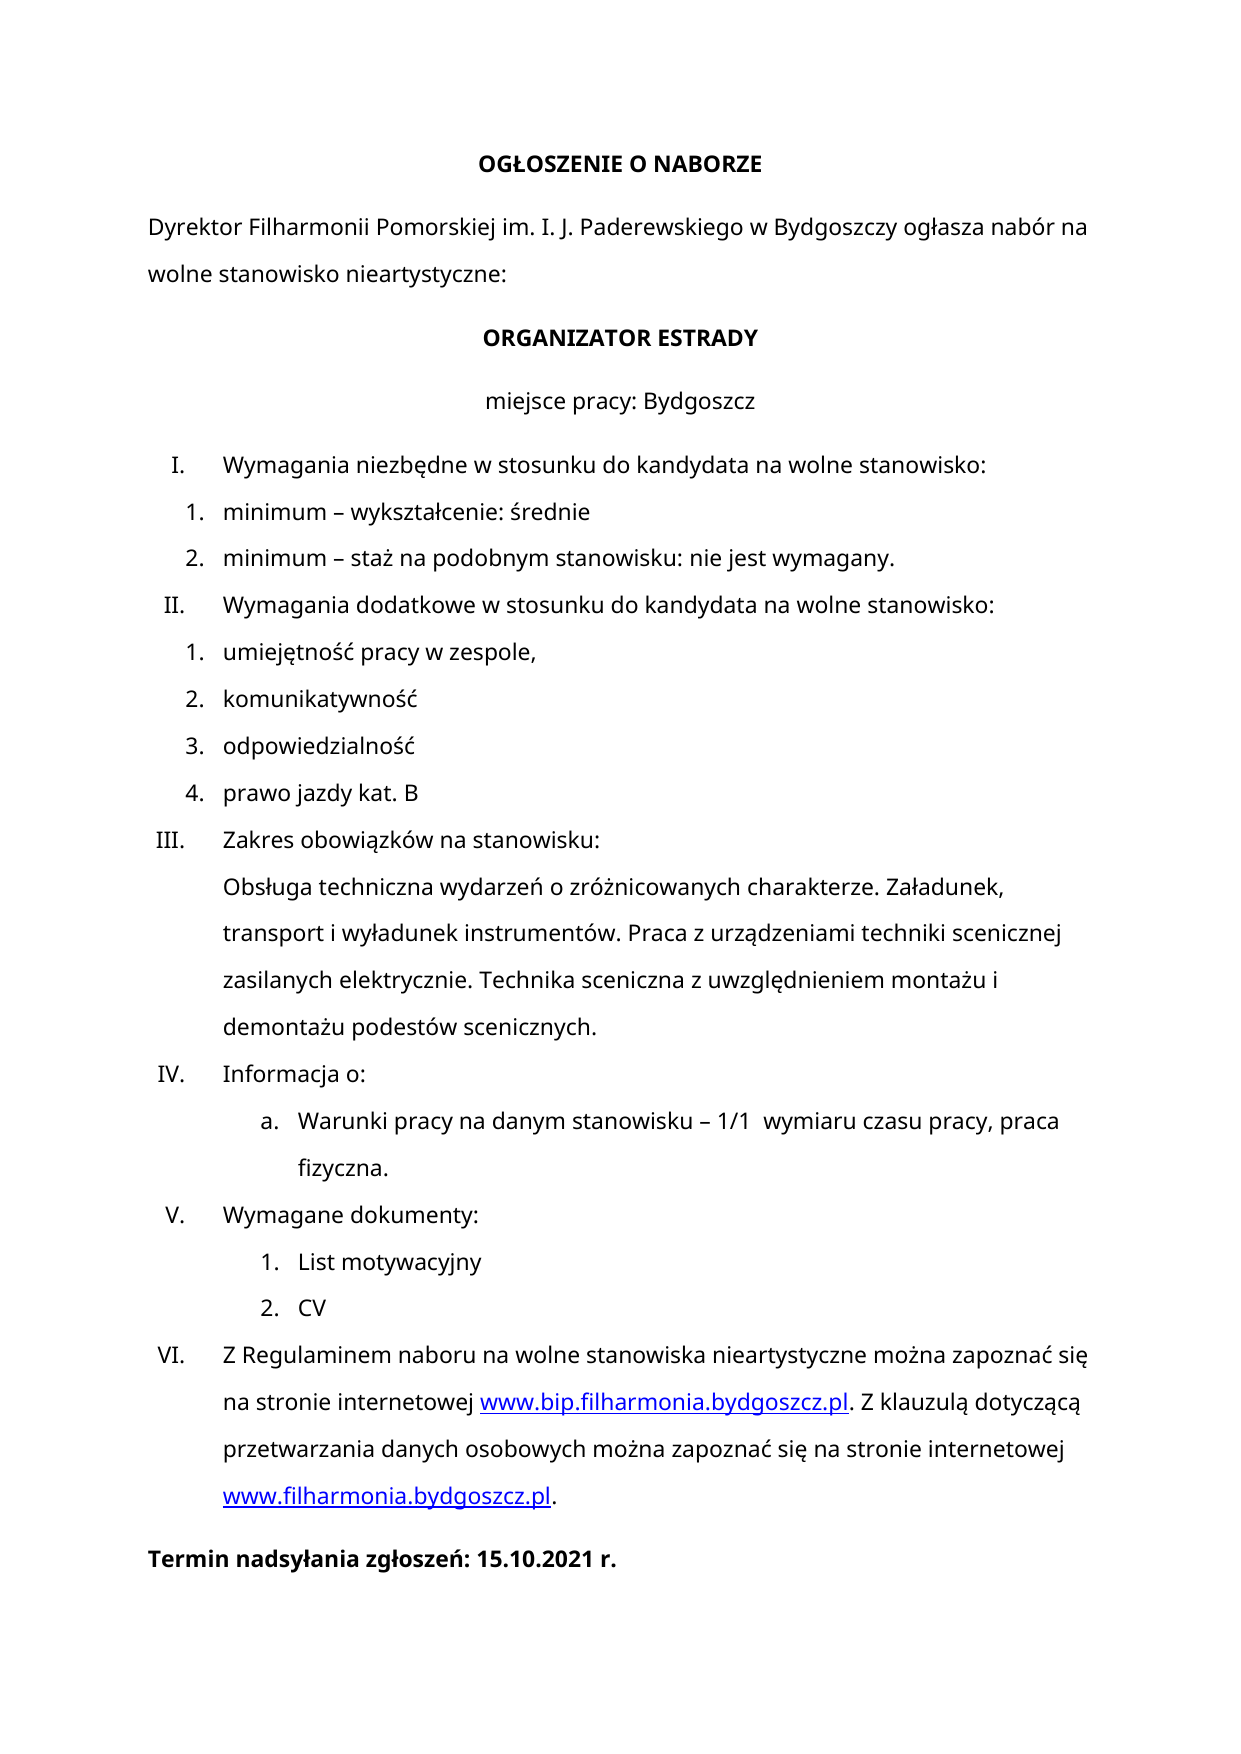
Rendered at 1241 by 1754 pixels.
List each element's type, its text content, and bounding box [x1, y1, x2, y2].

list Zakres obowiązków na stanowisku: [185, 824, 1093, 855]
list Wymagane dokumenty: [185, 1199, 1093, 1230]
list Obsługa techniczna wydarzeń o zróżnicowanych charakterze. Załadunek, transport i wyładunek instrumentów. Praca z urządzeniami techniki scenicznej zasilanych elektrycznie. Technika sceniczna z uwzględnieniem montażu i demontażu podestów scenicznych. [223, 871, 1093, 1042]
text miejsce pracy: Bydgoszcz [148, 385, 1093, 416]
list List motywacyjny [260, 1246, 1093, 1277]
list prawo jazdy kat. B [185, 777, 1093, 808]
list minimum – staż na podobnym stanowisku: nie jest wymagany. [185, 542, 1093, 574]
list Warunki pracy na danym stanowisku – 1/1 wymiaru czasu pracy, praca fizyczna. [260, 1105, 1093, 1183]
list minimum – wykształcenie: średnie [185, 496, 1093, 527]
text Dyrektor Filharmonii Pomorskiej im. I. J. Paderewskiego w Bydgoszczy ogłasza nabór na wolne stanowisko nieartystyczne: [148, 211, 1093, 289]
list odpowiedzialność [185, 730, 1093, 761]
list Wymagania dodatkowe w stosunku do kandydata na wolne stanowisko: [185, 589, 1093, 621]
text OGŁOSZENIE O NABORZE [148, 148, 1093, 179]
list komunikatywność [185, 683, 1093, 714]
text ORGANIZATOR ESTRADY [148, 322, 1093, 353]
list CV [260, 1292, 1093, 1324]
list Wymagania niezbędne w stosunku do kandydata na wolne stanowisko: [185, 449, 1093, 480]
list umiejętność pracy w zespole, [185, 636, 1093, 667]
list Z Regulaminem naboru na wolne stanowiska nieartystyczne można zapoznać się na stronie internetowej www.bip.filharmonia.bydgoszcz.pl. Z klauzulą dotyczącą przetwarzania danych osobowych można zapoznać się na stronie internetowej www.filharmonia.bydgoszcz.pl. [185, 1339, 1093, 1511]
list Informacja o: [185, 1058, 1093, 1089]
text Termin nadsyłania zgłoszeń: 15.10.2021 r. [148, 1543, 1093, 1575]
